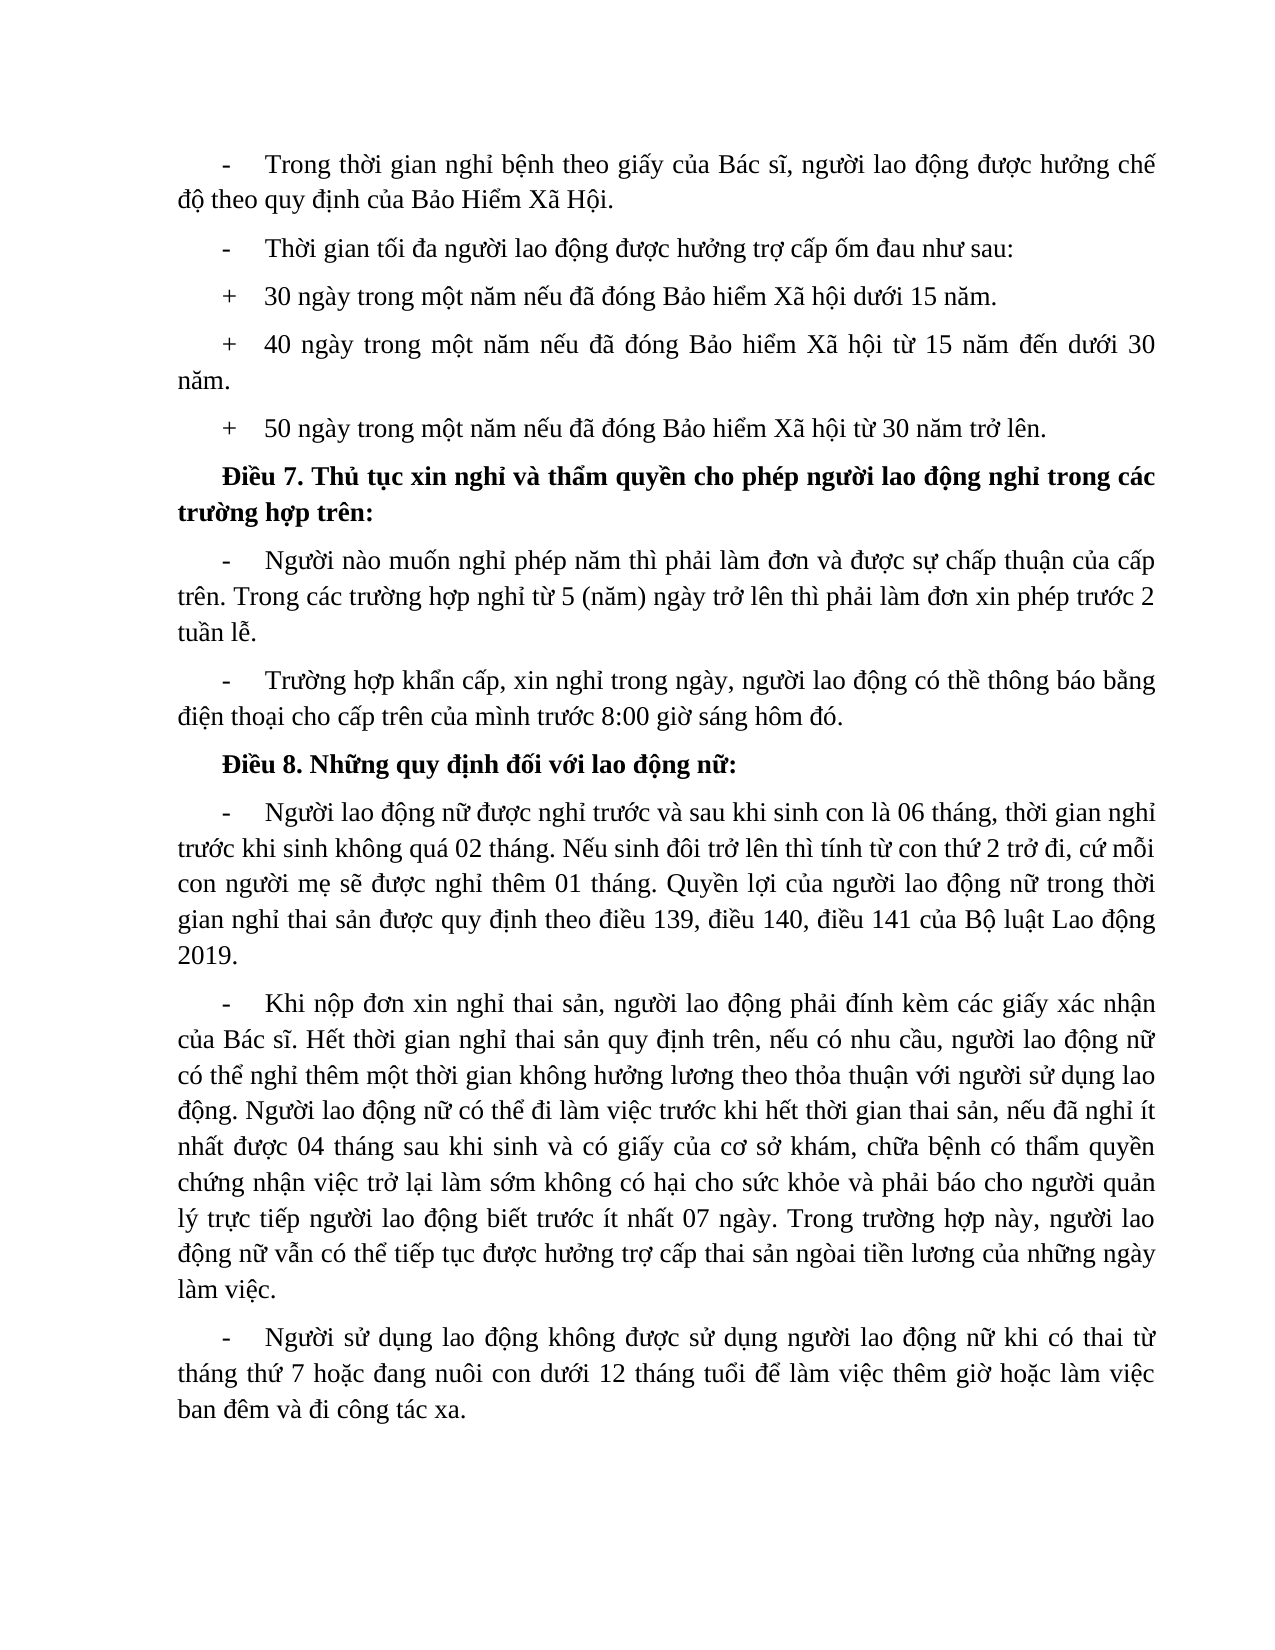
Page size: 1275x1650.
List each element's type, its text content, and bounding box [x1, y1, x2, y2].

text + 30 ngày trong một năm nếu đã đóng Bảo hiểm Xã hội dưới 15 năm. [177, 280, 1157, 311]
text - Trường hợp khẩn cấp, xin nghỉ trong ngày, người lao động có thề thông báo bằng điện thoại cho cấp trên của mình trước 8:00 giờ sáng hôm đó. [177, 664, 1157, 731]
text Điều 8. Những quy định đối với lao động nữ: [177, 748, 1157, 779]
text - Khi nộp đơn xin nghỉ thai sản, người lao động phải đính kèm các giấy xác nhận của Bác sĩ. Hết thời gian nghỉ thai sản quy định trên, nếu có nhu cầu, người lao động nữ có thể nghỉ thêm một thời gian không hưởng lương theo thỏa thuận với người sử dụng lao động. Người lao động nữ có thể đi làm việc trước khi hết thời gian thai sản, nếu đã nghỉ ít nhất được 04 tháng sau khi sinh và có giấy của cơ sở khám, chữa bệnh có thẩm quyền chứng nhận việc trở lại làm sớm không có hại cho sức khỏe và phải báo cho người quản lý trực tiếp người lao động biết trước ít nhất 07 ngày. Trong trường hợp này, người lao động nữ vẫn có thể tiếp tục được hưởng trợ cấp thai sản ngòai tiền lương của những ngày làm việc. [177, 987, 1157, 1304]
text - Người lao động nữ được nghỉ trước và sau khi sinh con là 06 tháng, thời gian nghỉ trước khi sinh không quá 02 tháng. Nếu sinh đôi trở lên thì tính từ con thứ 2 trở đi, cứ mỗi con người mẹ sẽ được nghỉ thêm 01 tháng. Quyền lợi của người lao động nữ trong thời gian nghỉ thai sản được quy định theo điều 139, điều 140, điều 141 của Bộ luật Lao động 2019. [177, 796, 1157, 970]
text - Người nào muốn nghỉ phép năm thì phải làm đơn và được sự chấp thuận của cấp trên. Trong các trường hợp nghỉ từ 5 (năm) ngày trở lên thì phải làm đơn xin phép trước 2 tuần lễ. [177, 544, 1157, 647]
text Điều 7. Thủ tục xin nghỉ và thẩm quyền cho phép người lao động nghỉ trong các trường hợp trên: [177, 460, 1157, 527]
text - Trong thời gian nghỉ bệnh theo giấy của Bác sĩ, người lao động được hưởng chế độ theo quy định của Bảo Hiểm Xã Hội. [177, 148, 1157, 214]
text + 50 ngày trong một năm nếu đã đóng Bảo hiểm Xã hội từ 30 năm trở lên. [177, 412, 1157, 443]
text - Người sử dụng lao động không được sử dụng người lao động nữ khi có thai từ tháng thứ 7 hoặc đang nuôi con dưới 12 tháng tuổi để làm việc thêm giờ hoặc làm việc ban đêm và đi công tác xa. [177, 1321, 1157, 1424]
text + 40 ngày trong một năm nếu đã đóng Bảo hiểm Xã hội từ 15 năm đến dưới 30 năm. [177, 328, 1157, 395]
text - Thời gian tối đa người lao động được hưởng trợ cấp ốm đau như sau: [177, 232, 1157, 263]
